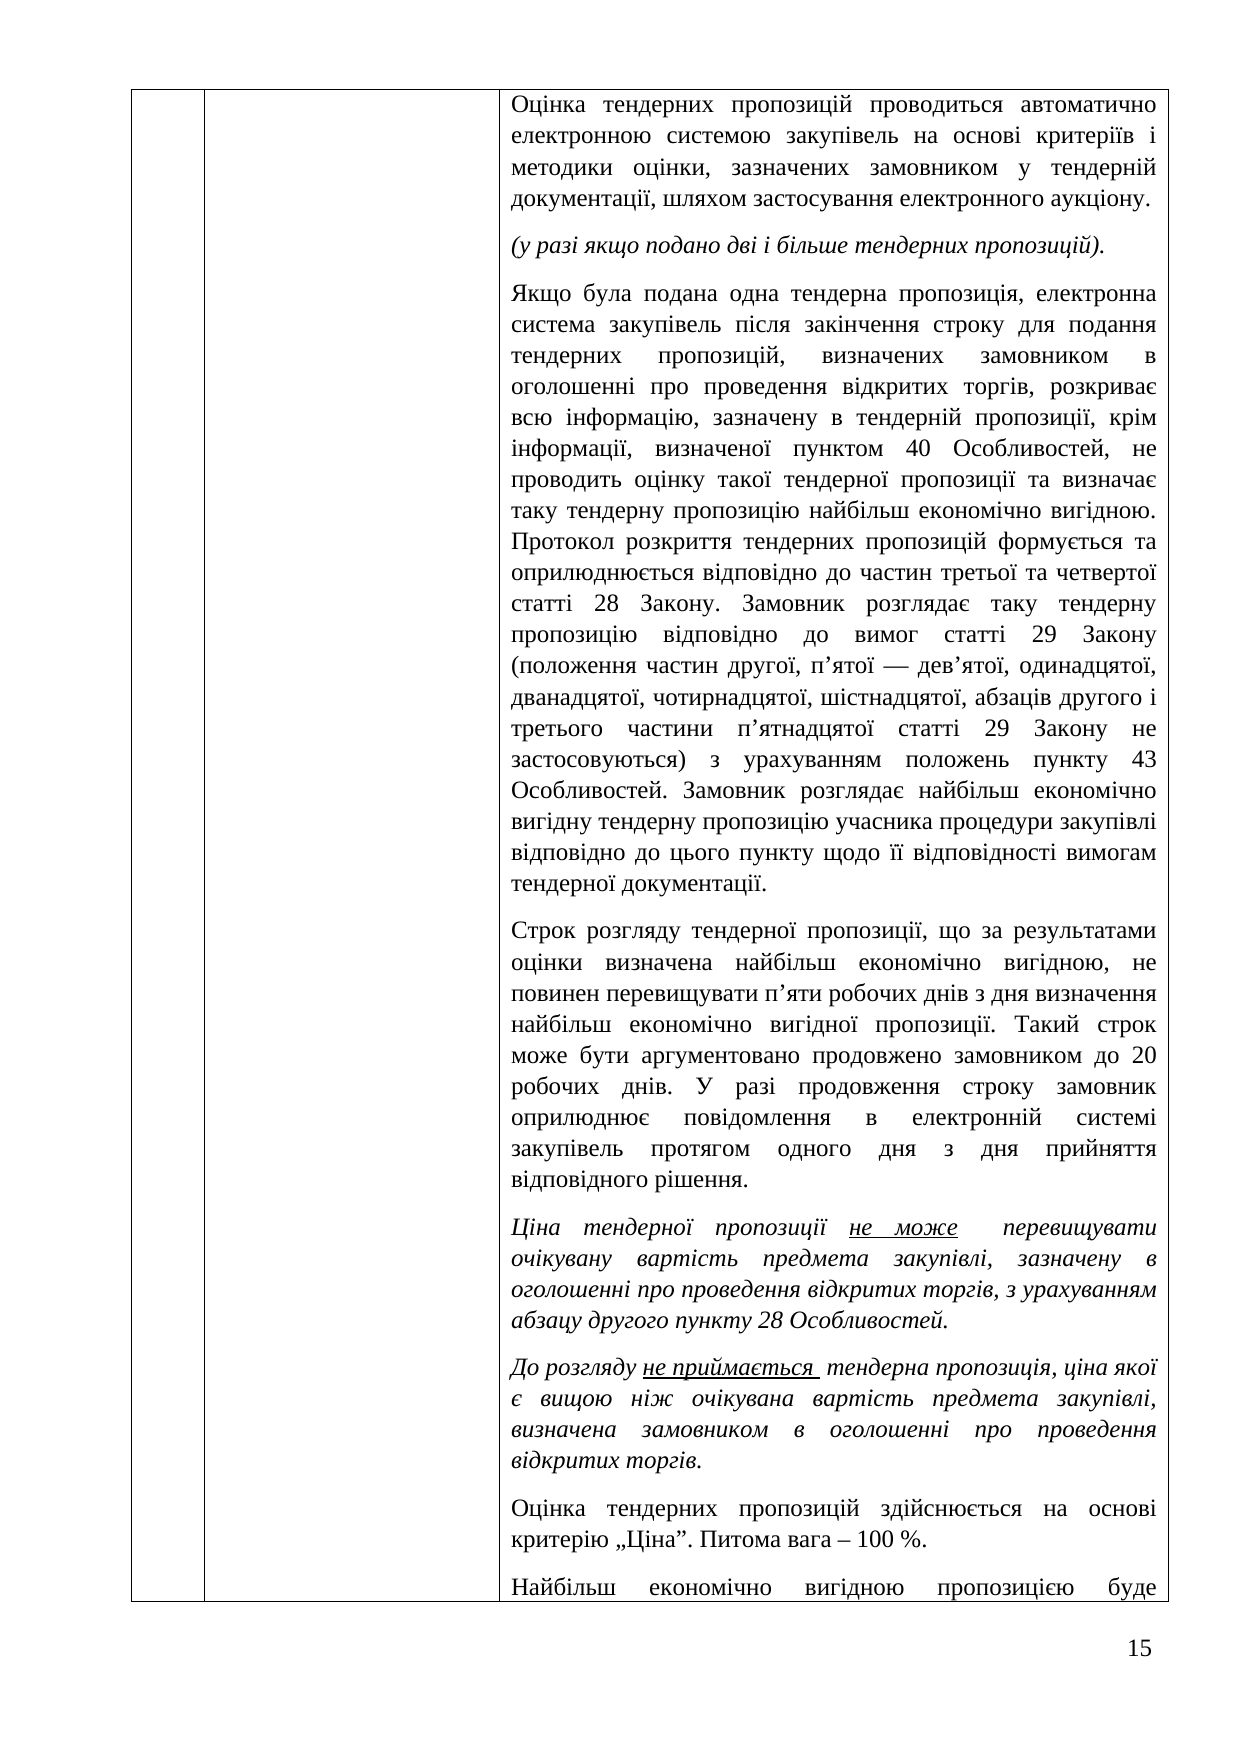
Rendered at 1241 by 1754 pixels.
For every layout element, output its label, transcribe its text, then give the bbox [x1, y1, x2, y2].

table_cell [205, 90, 499, 1601]
table_cell 1 [132, 90, 204, 1601]
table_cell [500, 90, 1168, 1601]
